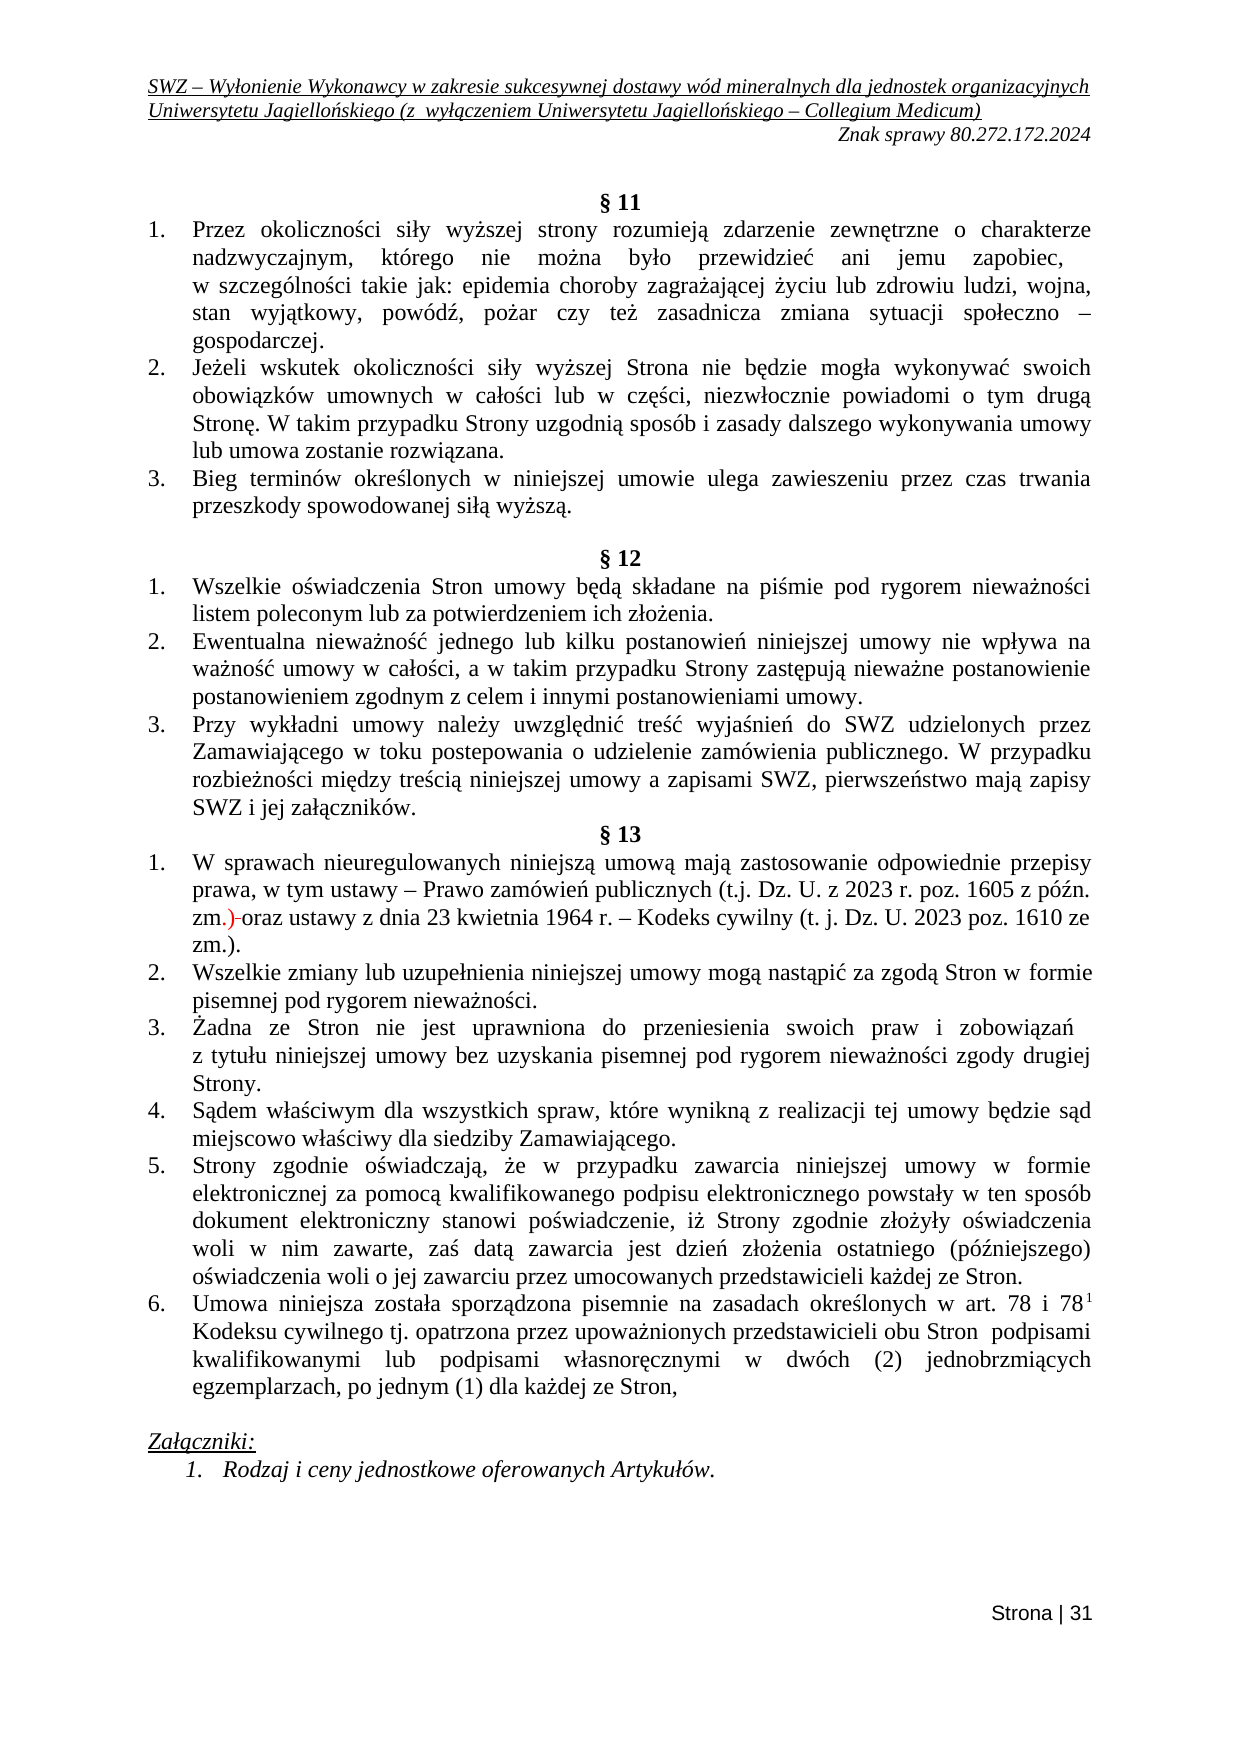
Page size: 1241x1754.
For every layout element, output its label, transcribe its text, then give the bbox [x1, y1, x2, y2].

list Rodzaj i ceny jednostkowe oferowanych Artykułów. [185, 1455, 1093, 1483]
list Żadna ze Stron nie jest uprawniona do przeniesienia swoich praw i zobowiązań z tytułu niniejszej umowy bez uzyskania pisemnej pod rygorem nieważności zgody drugiej Strony. [148, 1013, 1093, 1096]
text § 13 [148, 820, 1093, 848]
list Sądem właściwym dla wszystkich spraw, które wynikną z realizacji tej umowy będzie sąd miejscowo właściwy dla siedziby Zamawiającego. [148, 1096, 1093, 1151]
text § 12 [148, 544, 1093, 572]
list Jeżeli wskutek okoliczności siły wyższej Strona nie będzie mogła wykonywać swoich obowiązków umownych w całości lub w części, niezwłocznie powiadomi o tym drugą Stronę. W takim przypadku Strony uzgodnią sposób i zasady dalszego wykonywania umowy lub umowa zostanie rozwiązana. [148, 353, 1093, 464]
text § 11 [148, 188, 1093, 215]
list Ewentualna nieważność jednego lub kilku postanowień niniejszej umowy nie wpływa na ważność umowy w całości, a w takim przypadku Strony zastępują nieważne postanowienie postanowieniem zgodnym z celem i innymi postanowieniami umowy. [148, 627, 1093, 710]
list Strony zgodnie oświadczają, że w przypadku zawarcia niniejszej umowy w formie elektronicznej za pomocą kwalifikowanego podpisu elektronicznego powstały w ten sposób dokument elektroniczny stanowi poświadczenie, iż Strony zgodnie złożyły oświadczenia woli w nim zawarte, zaś datą zawarcia jest dzień złożenia ostatniego (późniejszego) oświadczenia woli o jej zawarciu przez umocowanych przedstawicieli każdej ze Stron. [148, 1151, 1093, 1289]
list W sprawach nieuregulowanych niniejszą umową mają zastosowanie odpowiednie przepisy prawa, w tym ustawy – Prawo zamówień publicznych (t.j. Dz. U. z 2023 r. poz. 1605 z późn. zm.) oraz ustawy z dnia 23 kwietnia 1964 r. – Kodeks cywilny (t. j. Dz. U. 2023 poz. 1610 ze zm.). [148, 848, 1093, 958]
list Umowa niniejsza została sporządzona pisemnie na zasadach określonych w art. 78 i 781 Kodeksu cywilnego tj. opatrzona przez upoważnionych przedstawicieli obu Stron podpisami kwalifikowanymi lub podpisami własnoręcznymi w dwóch (2) jednobrzmiących egzemplarzach, po jednym (1) dla każdej ze Stron, [148, 1289, 1093, 1400]
list Wszelkie zmiany lub uzupełnienia niniejszej umowy mogą nastąpić za zgodą Stron w formie pisemnej pod rygorem nieważności. [148, 958, 1093, 1013]
list Wszelkie oświadczenia Stron umowy będą składane na piśmie pod rygorem nieważności listem poleconym lub za potwierdzeniem ich złożenia. [148, 572, 1093, 627]
list Przez okoliczności siły wyższej strony rozumieją zdarzenie zewnętrzne o charakterze nadzwyczajnym, którego nie można było przewidzieć ani jemu zapobiec, w szczególności takie jak: epidemia choroby zagrażającej życiu lub zdrowiu ludzi, wojna, stan wyjątkowy, powódź, pożar czy też zasadnicza zmiana sytuacji społeczno – gospodarczej. [148, 215, 1093, 353]
text Załączniki: [148, 1427, 1093, 1455]
list Bieg terminów określonych w niniejszej umowie ulega zawieszeniu przez czas trwania przeszkody spowodowanej siłą wyższą. [148, 464, 1093, 519]
list Przy wykładni umowy należy uwzględnić treść wyjaśnień do SWZ udzielonych przez Zamawiającego w toku postepowania o udzielenie zamówienia publicznego. W przypadku rozbieżności między treścią niniejszej umowy a zapisami SWZ, pierwszeństwo mają zapisy SWZ i jej załączników. [148, 710, 1093, 820]
